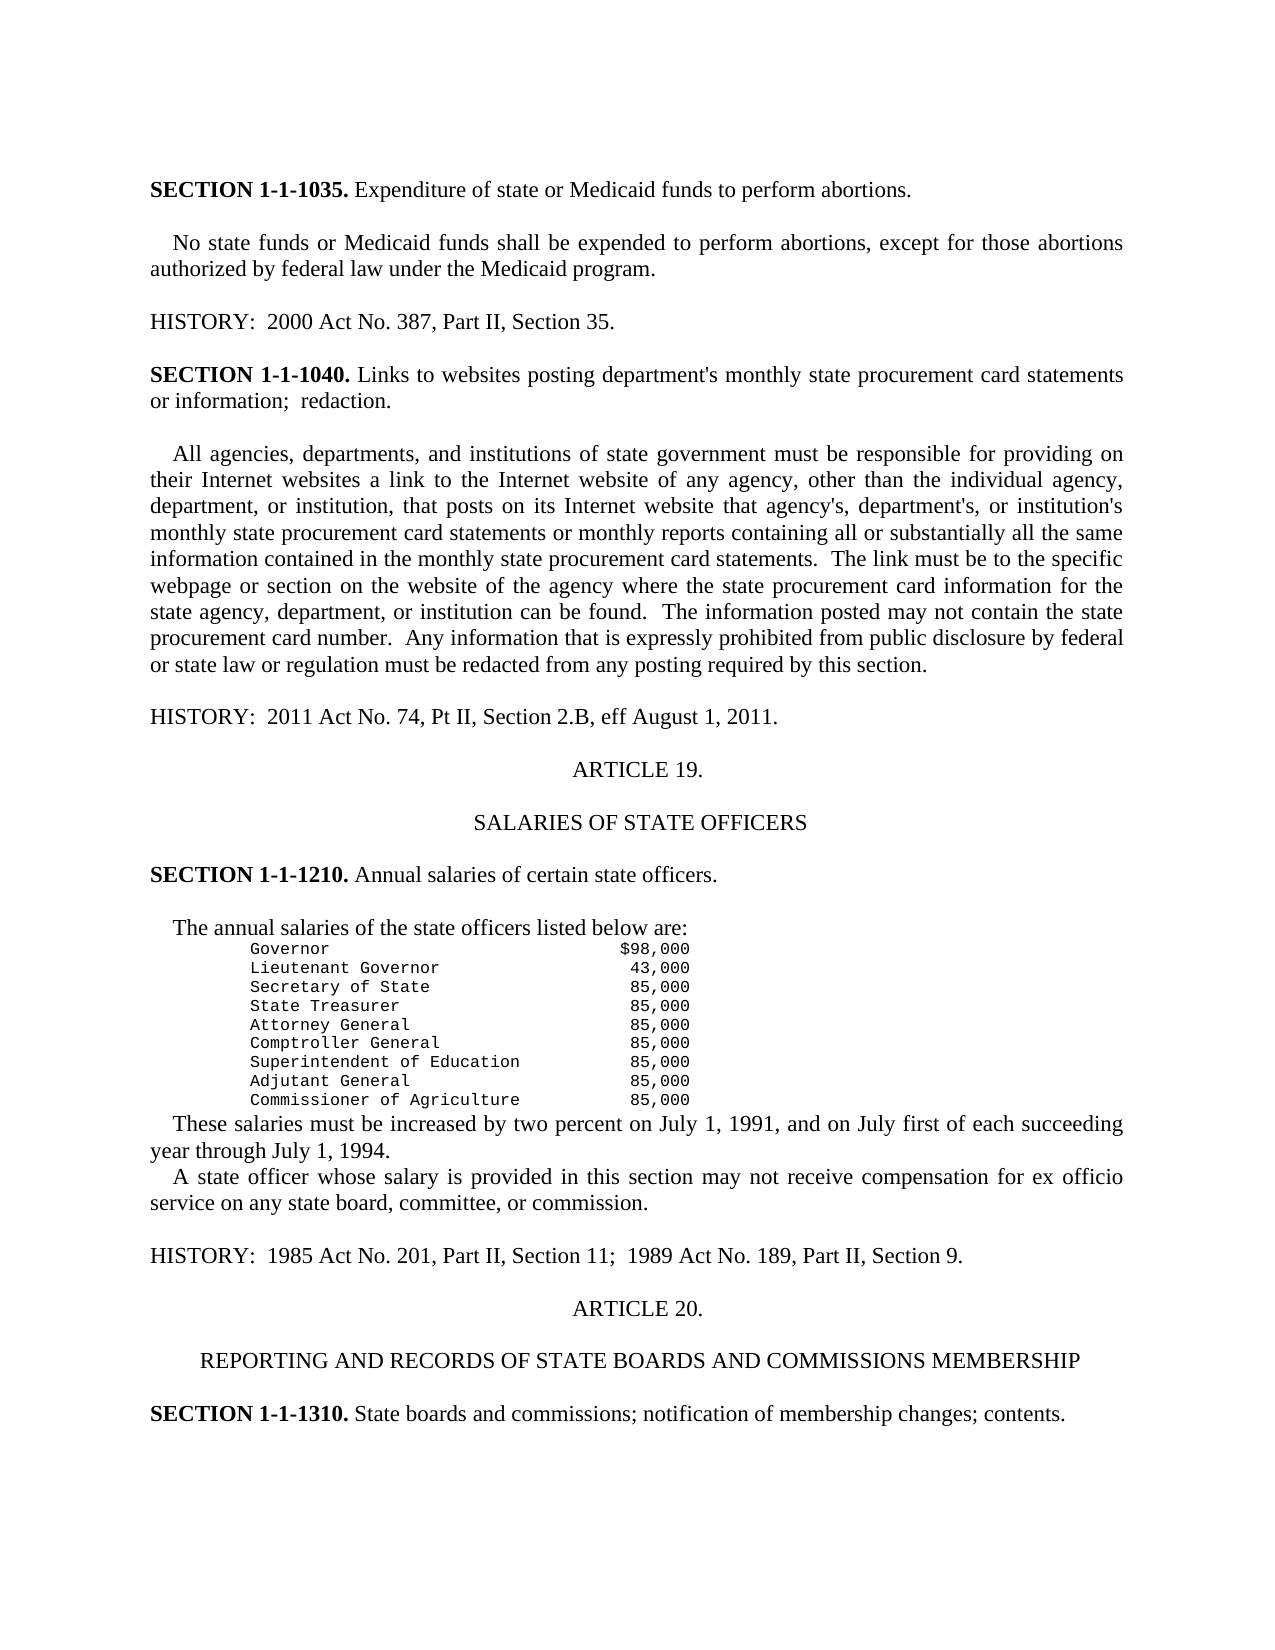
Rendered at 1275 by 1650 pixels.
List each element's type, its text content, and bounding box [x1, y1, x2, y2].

text Attorney General 85,000 [150, 1016, 1125, 1035]
text These salaries must be increased by two percent on July 1, 1991, and on July first of each succeeding year through July 1, 1994. [150, 1110, 1125, 1163]
text Comptroller General 85,000 [150, 1035, 1125, 1054]
text The annual salaries of the state officers listed below are: [150, 914, 1125, 941]
text Commissioner of Agriculture 85,000 [150, 1091, 1125, 1110]
text All agencies, departments, and institutions of state government must be responsible for providing on their Internet websites a link to the Internet website of any agency, other than the individual agency, department, or institution, that posts on its Internet website that agency's, department's, or institution's monthly state procurement card statements or monthly reports containing all or substantially all the same information contained in the monthly state procurement card statements. The link must be to the specific webpage or section on the website of the agency where the state procurement card information for the state agency, department, or institution can be found. The information posted may not contain the state procurement card number. Any information that is expressly prohibited from public disclosure by federal or state law or regulation must be redacted from any posting required by this section. [150, 440, 1125, 677]
text HISTORY: 1985 Act No. 201, Part II, Section 11; 1989 Act No. 189, Part II, Section 9. [150, 1242, 1125, 1268]
text Governor $98,000 [150, 941, 1125, 959]
text ARTICLE 19. [150, 756, 1125, 782]
text Adjutant General 85,000 [150, 1073, 1125, 1091]
text Superintendent of Education 85,000 [150, 1054, 1125, 1073]
text No state funds or Medicaid funds shall be expended to perform abortions, except for those abortions authorized by federal law under the Medicaid program. [150, 229, 1125, 282]
text SECTION 1-1-1210. Annual salaries of certain state officers. [150, 862, 1125, 888]
text State Treasurer 85,000 [150, 997, 1125, 1016]
text HISTORY: 2000 Act No. 387, Part II, Section 35. [150, 308, 1125, 334]
text A state officer whose salary is provided in this section may not receive compensation for ex officio service on any state board, committee, or commission. [150, 1163, 1125, 1216]
text HISTORY: 2011 Act No. 74, Pt II, Section 2.B, eff August 1, 2011. [150, 703, 1125, 730]
text Lieutenant Governor 43,000 [150, 959, 1125, 978]
text REPORTING AND RECORDS OF STATE BOARDS AND COMMISSIONS MEMBERSHIP [150, 1347, 1125, 1374]
text SECTION 1-1-1035. Expenditure of state or Medicaid funds to perform abortions. [150, 176, 1125, 203]
text Secretary of State 85,000 [150, 978, 1125, 997]
text SALARIES OF STATE OFFICERS [150, 809, 1125, 835]
text SECTION 1-1-1040. Links to websites posting department's monthly state procurement card statements or information; redaction. [150, 361, 1125, 413]
text ARTICLE 20. [150, 1295, 1125, 1321]
text SECTION 1-1-1310. State boards and commissions; notification of membership changes; contents. [150, 1400, 1125, 1427]
